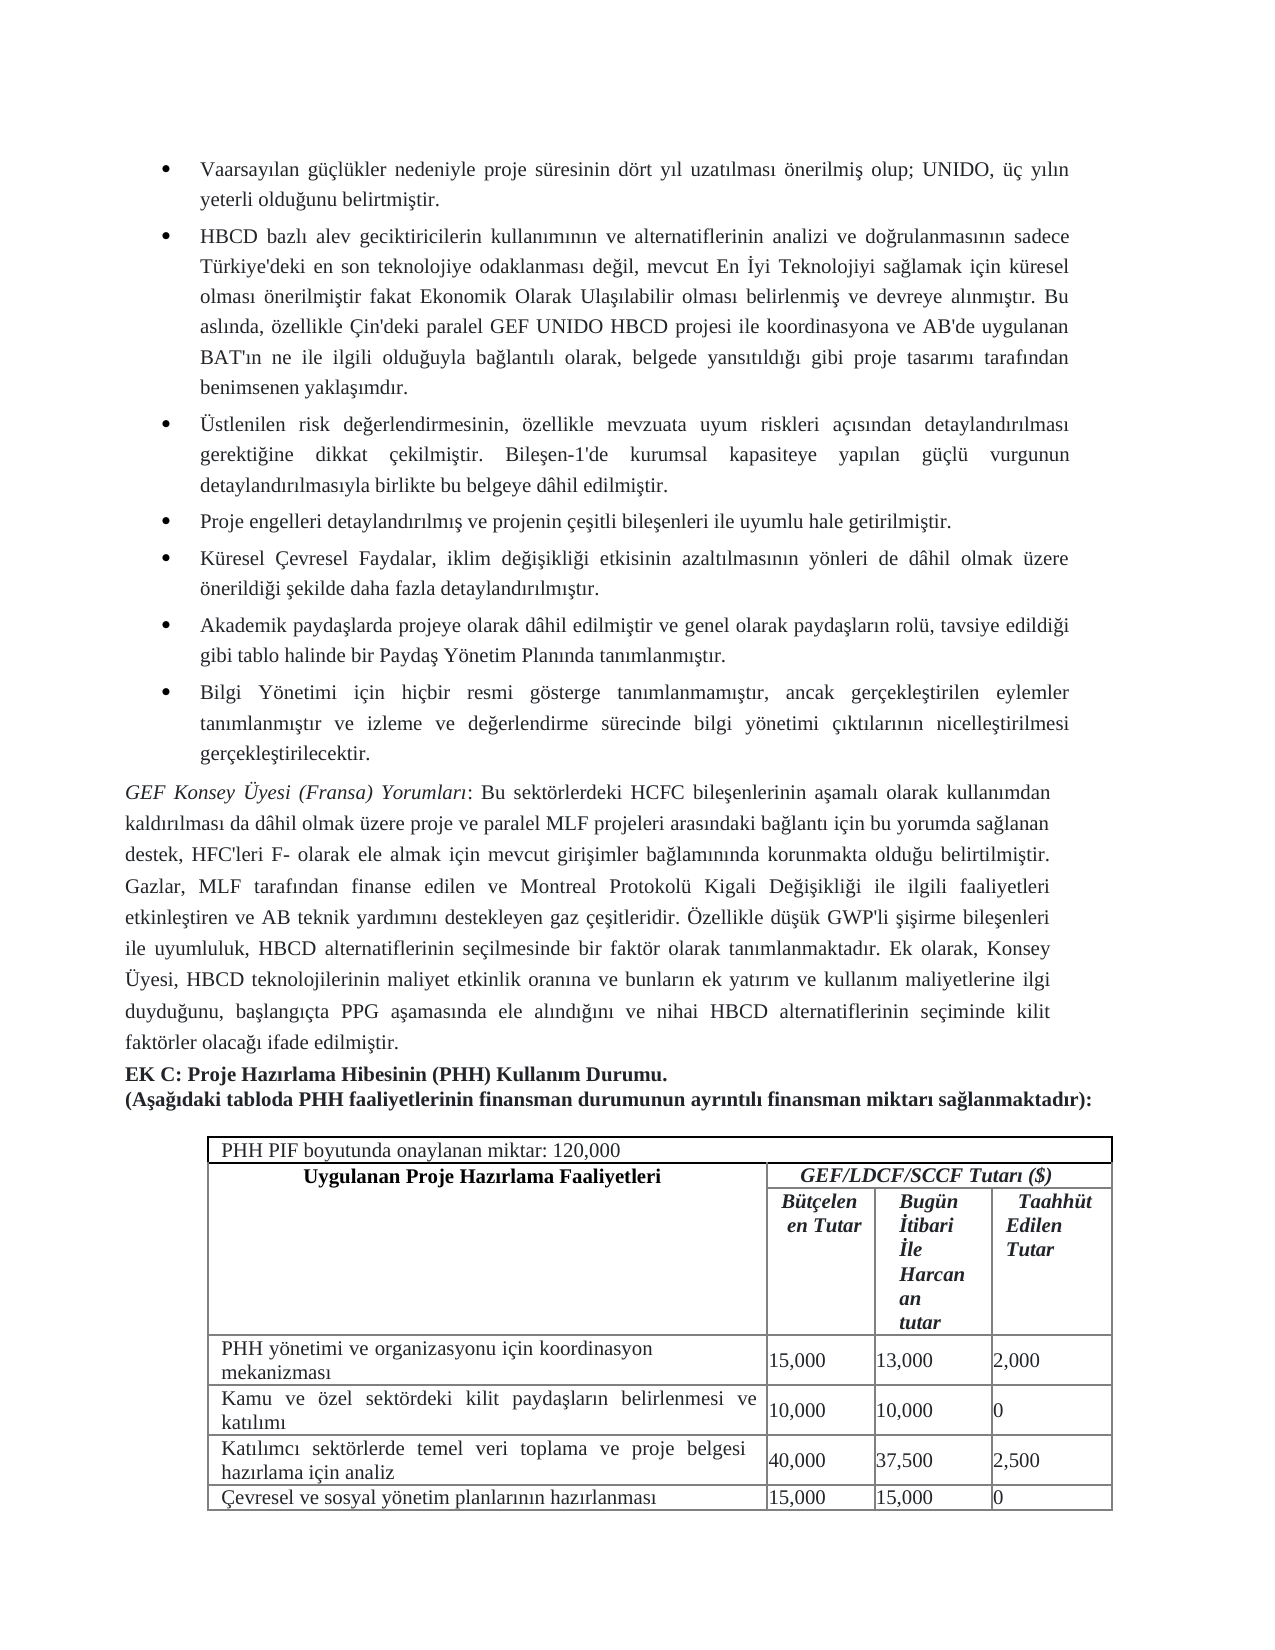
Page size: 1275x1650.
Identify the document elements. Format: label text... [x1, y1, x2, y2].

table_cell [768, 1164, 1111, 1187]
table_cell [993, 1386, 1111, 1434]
list Akademik paydaşlarda projeye olarak dâhil edilmiştir ve genel olarak paydaşların rolü, tavsiye edildiği gibi tablo halinde bir Paydaş Yönetim Planında tanımlanmıştır. [162, 613, 1071, 667]
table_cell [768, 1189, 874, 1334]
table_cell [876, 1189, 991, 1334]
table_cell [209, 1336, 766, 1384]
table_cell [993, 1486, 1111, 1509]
list Proje engelleri detaylandırılmış ve projenin çeşitli bileşenleri ile uyumlu hale getirilmiştir. [162, 509, 1071, 533]
list Üstlenilen risk değerlendirmesinin, özellikle mevzuata uyum riskleri açısından detaylandırılması gerektiğine dikkat çekilmiştir. Bileşen-1'de kurumsal kapasiteye yapılan güçlü vurgunun detaylandırılmasıyla birlikte bu belgeye dâhil edilmiştir. [162, 412, 1071, 497]
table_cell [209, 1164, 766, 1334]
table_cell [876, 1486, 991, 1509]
list Vaarsayılan güçlükler nedeniyle proje süresinin dört yıl uzatılması önerilmiş olup; UNIDO, üç yılın yeterli olduğunu belirtmiştir. [162, 156, 1071, 211]
subtitle GEF Konsey Üyesi (Fransa) Yorumları: Bu sektörlerdeki HCFC bileşenlerinin aşamalı olarak kullanımdan kaldırılması da dâhil olmak üzere proje ve paralel MLF projeleri arasındaki bağlantı için bu yorumda sağlanan destek, HFC'leri F- olarak ele almak için mevcut girişimler bağlamınında korunmakta olduğu belirtilmiştir. Gazlar, MLF tarafından finanse edilen ve Montreal Protokolü Kigali Değişikliği ile ilgili faaliyetleri etkinleştiren ve AB teknik yardımını destekleyen gaz çeşitleridir. Özellikle düşük GWP'li şişirme bileşenleri ile uyumluluk, HBCD alternatiflerinin seçilmesinde bir faktör olarak tanımlanmaktadır. Ek olarak, Konsey Üyesi, HBCD teknolojilerinin maliyet etkinlik oranına ve bunların ek yatırım ve kullanım maliyetlerine ilgi duyduğunu, başlangıçta PPG aşamasında ele alındığını ve nihai HBCD alternatiflerinin seçiminde kilit faktörler olacağı ifade edilmiştir. [125, 780, 1051, 1054]
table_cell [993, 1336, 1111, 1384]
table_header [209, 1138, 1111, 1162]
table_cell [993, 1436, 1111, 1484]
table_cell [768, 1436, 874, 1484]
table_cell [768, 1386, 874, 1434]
list Bilgi Yönetimi için hiçbir resmi gösterge tanımlanmamıştır, ancak gerçekleştirilen eylemler tanımlanmıştır ve izleme ve değerlendirme sürecinde bilgi yönetimi çıktılarının nicelleştirilmesi gerçekleştirilecektir. [162, 680, 1071, 765]
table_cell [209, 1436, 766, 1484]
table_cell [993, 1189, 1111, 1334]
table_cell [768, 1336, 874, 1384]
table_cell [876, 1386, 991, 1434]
text EK C: Proje Hazırlama Hibesinin (PHH) Kullanım Durumu. [125, 1062, 1219, 1086]
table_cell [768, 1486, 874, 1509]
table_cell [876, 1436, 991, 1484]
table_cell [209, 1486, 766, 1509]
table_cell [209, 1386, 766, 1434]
list HBCD bazlı alev geciktiricilerin kullanımının ve alternatiflerinin analizi ve doğrulanmasının sadece Türkiye'deki en son teknolojiye odaklanması değil, mevcut En İyi Teknolojiyi sağlamak için küresel olması önerilmiştir fakat Ekonomik Olarak Ulaşılabilir olması belirlenmiş ve devreye alınmıştır. Bu aslında, özellikle Çin'deki paralel GEF UNIDO HBCD projesi ile koordinasyona ve AB'de uygulanan BAT'ın ne ile ilgili olduğuyla bağlantılı olarak, belgede yansıtıldığı gibi proje tasarımı tarafından benimsenen yaklaşımdır. [162, 223, 1071, 399]
list Küresel Çevresel Faydalar, iklim değişikliği etkisinin azaltılmasının yönleri de dâhil olmak üzere önerildiği şekilde daha fazla detaylandırılmıştır. [162, 546, 1071, 600]
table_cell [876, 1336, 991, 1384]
text (Aşağıdaki tabloda PHH faaliyetlerinin finansman durumunun ayrıntılı finansman miktarı sağlanmaktadır): [125, 1087, 1219, 1111]
